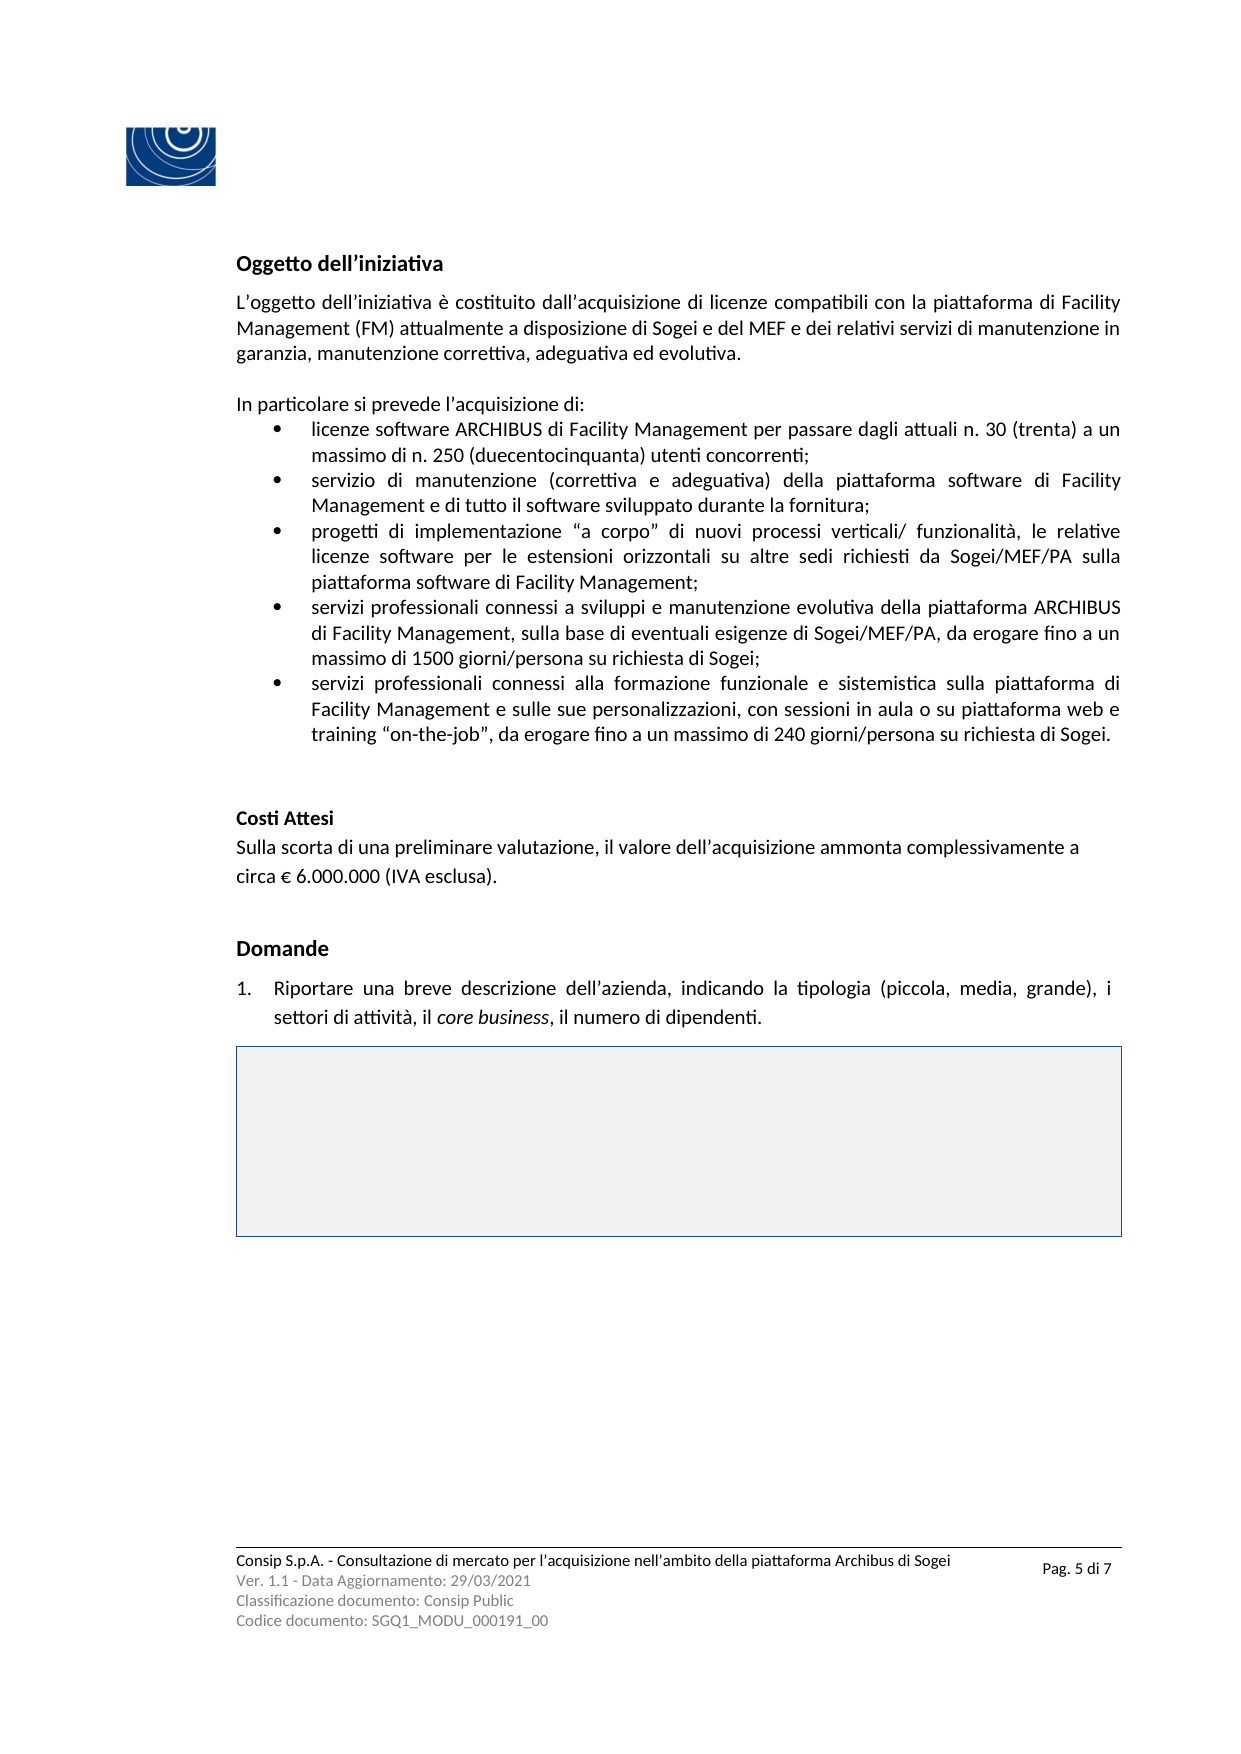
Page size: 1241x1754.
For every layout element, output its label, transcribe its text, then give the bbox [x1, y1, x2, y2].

text In particolare si prevede l’acquisizione di: [236, 391, 1122, 416]
subtitle Oggetto dell’iniziativa [236, 249, 1122, 277]
list progetti di implementazione “a corpo” di nuovi processi verticali/ funzionalità, le relative licenze software per le estensioni orizzontali su altre sedi richiesti da Sogei/MEF/PA sulla piattaforma software di Facility Management; [274, 518, 1122, 594]
table_header [237, 1047, 1121, 1236]
subtitle Domande [236, 934, 1122, 962]
list servizi professionali connessi a sviluppi e manutenzione evolutiva della piattaforma ARCHIBUS di Facility Management, sulla base di eventuali esigenze di Sogei/MEF/PA, da erogare fino a un massimo di 1500 giorni/persona su richiesta di Sogei; [274, 594, 1122, 671]
list servizio di manutenzione (correttiva e adeguativa) della piattaforma software di Facility Management e di tutto il software sviluppato durante la fornitura; [274, 467, 1122, 518]
text L’oggetto dell’iniziativa è costituito dall’acquisizione di licenze compatibili con la piattaforma di Facility Management (FM) attualmente a disposizione di Sogei e del MEF e dei relativi servizi di manutenzione in garanzia, manutenzione correttiva, adeguativa ed evolutiva. [236, 289, 1122, 366]
list Riportare una breve descrizione dell’azienda, indicando la tipologia (piccola, media, grande), i settori di attività, il core business, il numero di dipendenti. [236, 975, 1122, 1029]
list licenze software ARCHIBUS di Facility Management per passare dagli attuali n. 30 (trenta) a un massimo di n. 250 (duecentocinquanta) utenti concorrenti; [274, 416, 1122, 467]
list servizi professionali connessi alla formazione funzionale e sistemistica sulla piattaforma di Facility Management e sulle sue personalizzazioni, con sessioni in aula o su piattaforma web e training “on-the-job”, da erogare fino a un massimo di 240 giorni/persona su richiesta di Sogei. [274, 671, 1122, 747]
text Costi Attesi [236, 805, 1122, 831]
picture [0, 0, 216, 184]
text Sulla scorta di una preliminare valutazione, il valore dell’acquisizione ammonta complessivamente a circa € 6.000.000 (IVA esclusa). [236, 834, 1122, 889]
